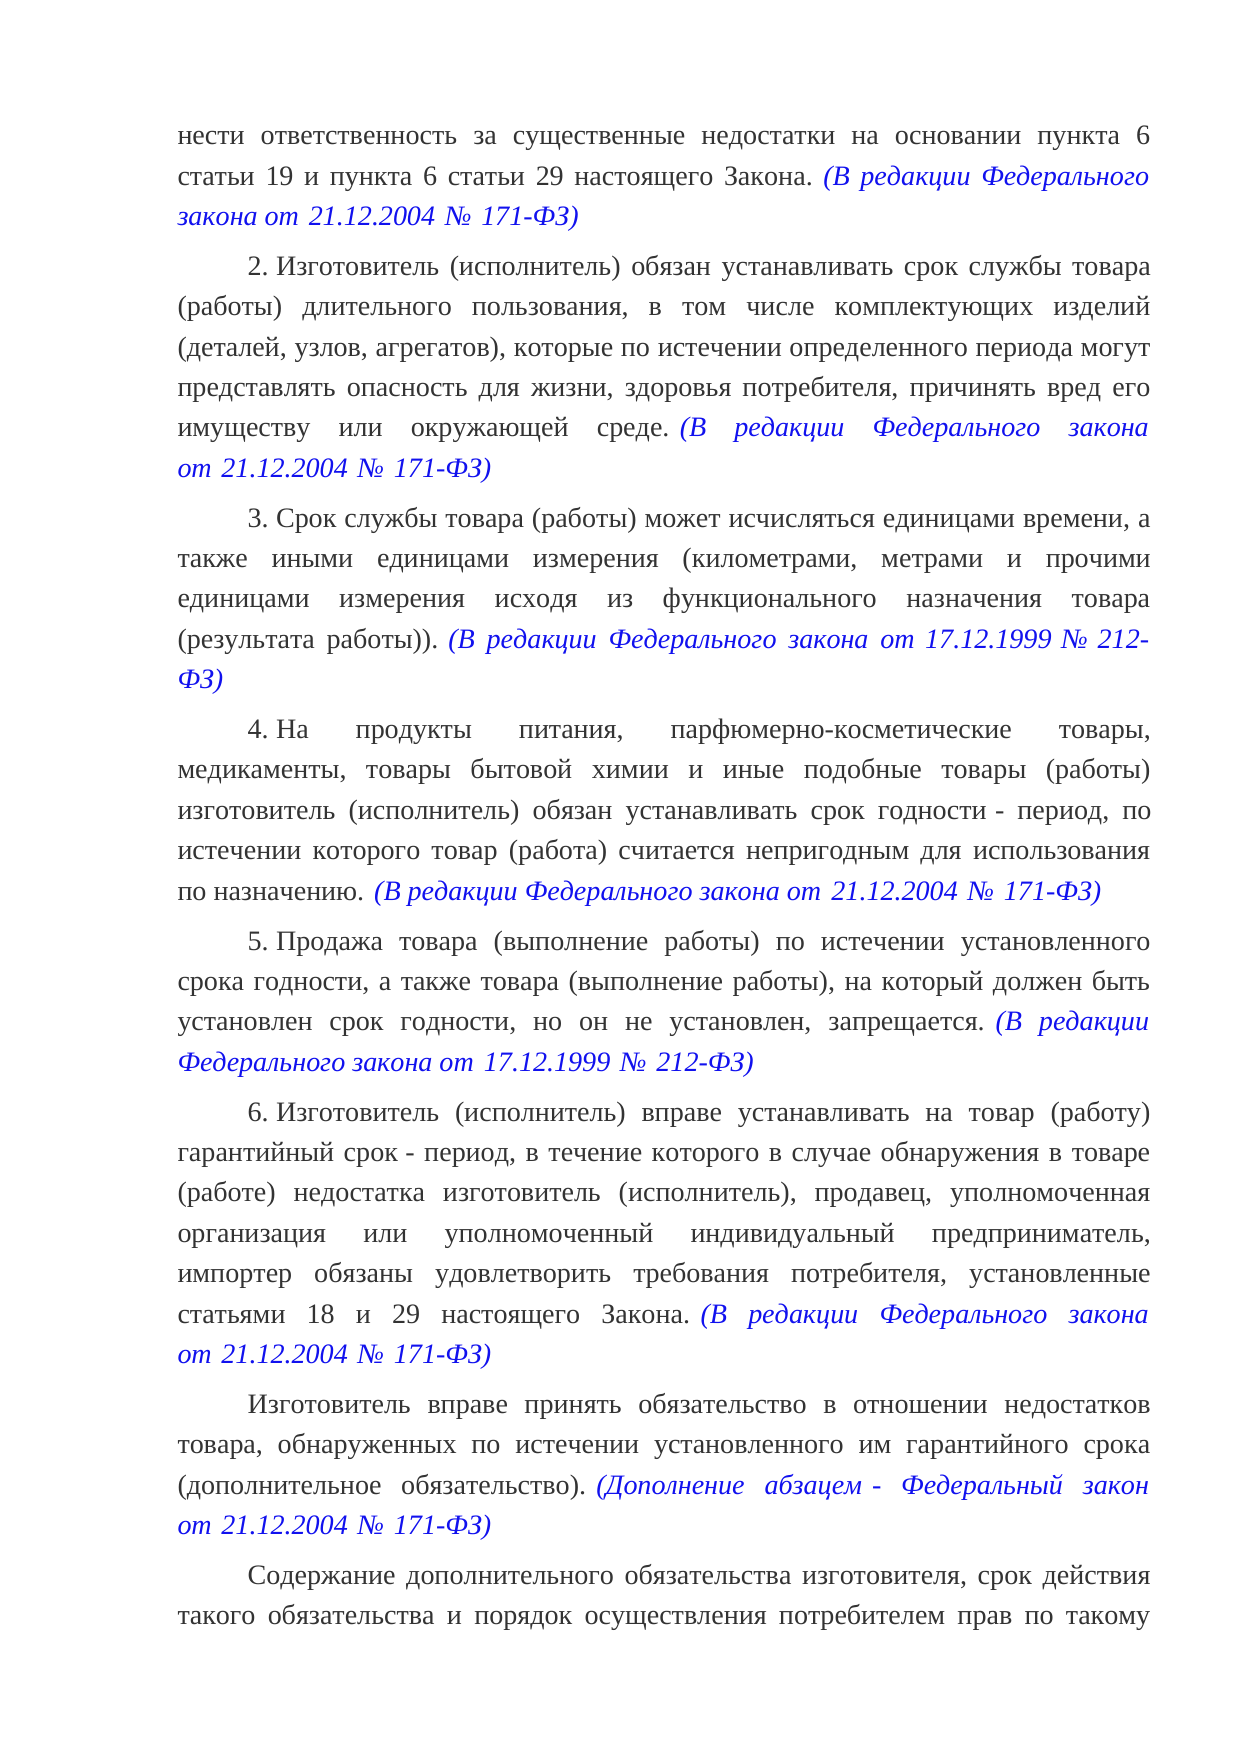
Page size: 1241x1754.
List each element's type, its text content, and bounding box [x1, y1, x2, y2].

text Изготовитель вправе принять обязательство в отношении недостатков товара, обнаруженных по истечении установленного им гарантийного срока (дополнительное обязательство). (Дополнение абзацем - Федеральный закон от 21.12.2004 № 171-ФЗ) [177, 1387, 1152, 1541]
text 6. Изготовитель (исполнитель) вправе устанавливать на товар (работу) гарантийный срок - период, в течение которого в случае обнаружения в товаре (работе) недостатка изготовитель (исполнитель), продавец, уполномоченная организация или уполномоченный индивидуальный предприниматель, импортер обязаны удовлетворить требования потребителя, установленные статьями 18 и 29 настоящего Закона. (В редакции Федерального закона от 21.12.2004 № 171-ФЗ) [177, 1094, 1152, 1369]
text 2. Изготовитель (исполнитель) обязан устанавливать срок службы товара (работы) длительного пользования, в том числе комплектующих изделий (деталей, узлов, агрегатов), которые по истечении определенного периода могут представлять опасность для жизни, здоровья потребителя, причинять вред его имуществу или окружающей среде. (В редакции Федерального закона от 21.12.2004 № 171-ФЗ) [177, 249, 1152, 483]
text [177, 118, 1152, 231]
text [177, 1558, 1152, 1631]
text 3. Срок службы товара (работы) может исчисляться единицами времени, а также иными единицами измерения (километрами, метрами и прочими единицами измерения исходя из функционального назначения товара (результата работы)). (В редакции Федерального закона от 17.12.1999 № 212-ФЗ) [177, 501, 1152, 695]
text 5. Продажа товара (выполнение работы) по истечении установленного срока годности, а также товара (выполнение работы), на который должен быть установлен срок годности, но он не установлен, запрещается. (В редакции Федерального закона от 17.12.1999 № 212-ФЗ) [177, 923, 1152, 1077]
text 4. На продукты питания, парфюмерно-косметические товары, медикаменты, товары бытовой химии и иные подобные товары (работы) изготовитель (исполнитель) обязан устанавливать срок годности - период, по истечении которого товар (работа) считается непригодным для использования по назначению. (В редакции Федерального закона от 21.12.2004 № 171-ФЗ) [177, 712, 1152, 906]
